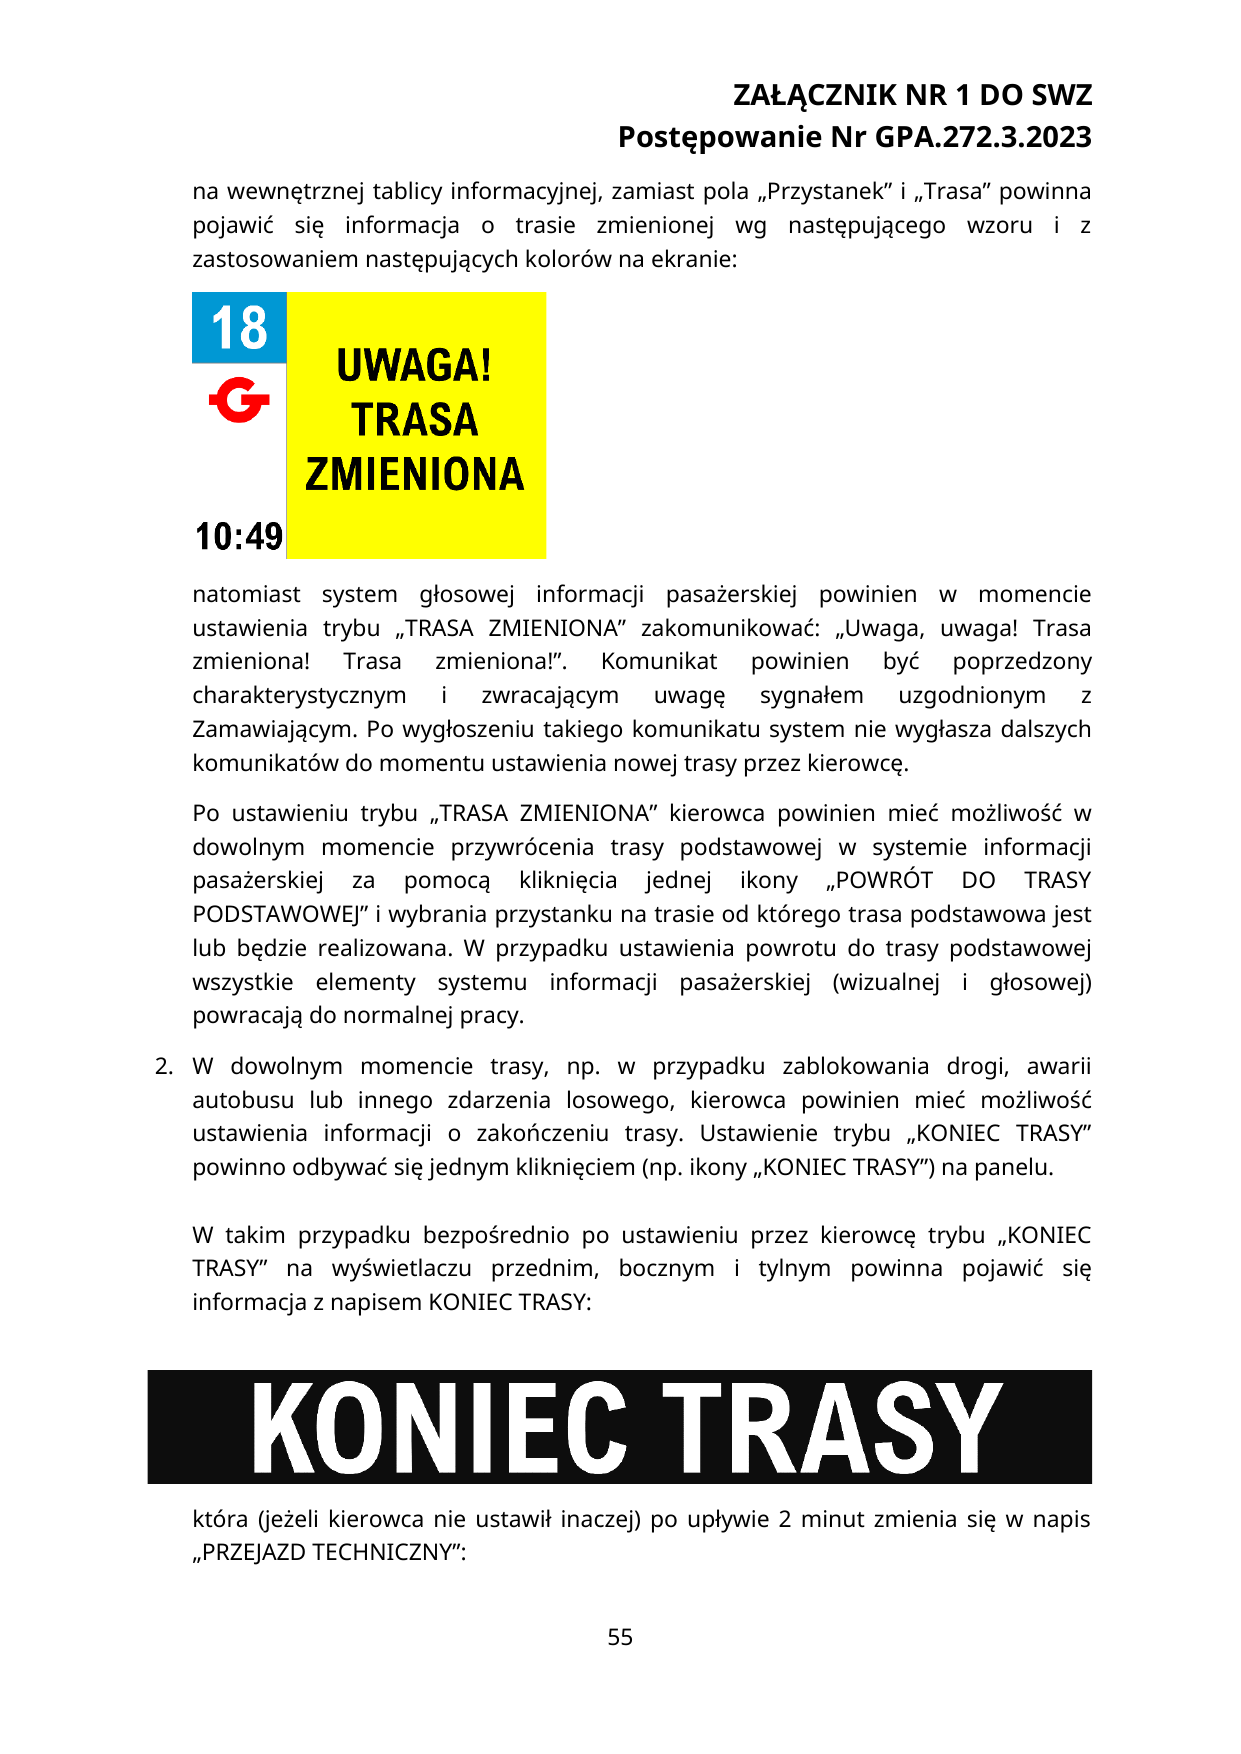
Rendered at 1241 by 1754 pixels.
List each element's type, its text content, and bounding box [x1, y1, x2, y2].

list W dowolnym momencie trasy, np. w przypadku zablokowania drogi, awarii autobusu lub innego zdarzenia losowego, kierowca powinien mieć możliwość ustawienia informacji o zakończeniu trasy. Ustawienie trybu „KONIEC TRASY” powinno odbywać się jednym kliknięciem (np. ikony „KONIEC TRASY”) na panelu. [154, 1050, 1093, 1182]
picture [242, 306, 266, 348]
text Po ustawieniu trybu „TRASA ZMIENIONA” kierowca powinien mieć możliwość w dowolnym momencie przywrócenia trasy podstawowej w systemie informacji pasażerskiej za pomocą kliknięcia jednej ikony „POWRÓT DO TRASY PODSTAWOWEJ” i wybrania przystanku na trasie od którego trasa podstawowa jest lub będzie realizowana. W przypadku ustawienia powrotu do trasy podstawowej wszystkie elementy systemu informacji pasażerskiej (wizualnej i głosowej) powracają do normalnej pracy. [192, 797, 1093, 1031]
picture [147, 1370, 1093, 1484]
text która (jeżeli kierowca nie ustawił inaczej) po upływie 2 minut zmienia się w napis „PRZEJAZD TECHNICZNY”: [192, 1503, 1093, 1568]
list W takim przypadku bezpośrednio po ustawieniu przez kierowcę trybu „KONIEC TRASY” na wyświetlaczu przednim, bocznym i tylnym powinna pojawić się informacja z napisem KONIEC TRASY: [192, 1185, 1093, 1317]
picture [192, 292, 547, 559]
text na wewnętrznej tablicy informacyjnej, zamiast pola „Przystanek” i „Trasa” powinna pojawić się informacja o trasie zmienionej wg następującego wzoru i z zastosowaniem następujących kolorów na ekranie: [192, 175, 1093, 274]
picture [214, 306, 229, 348]
text natomiast system głosowej informacji pasażerskiej powinien w momencie ustawienia trybu „TRASA ZMIENIONA” zakomunikować: „Uwaga, uwaga! Trasa zmieniona! Trasa zmieniona!”. Komunikat powinien być poprzedzony charakterystycznym i zwracającym uwagę sygnałem uzgodnionym z Zamawiającym. Po wygłoszeniu takiego komunikatu system nie wygłasza dalszych komunikatów do momentu ustawienia nowej trasy przez kierowcę. [192, 578, 1093, 778]
